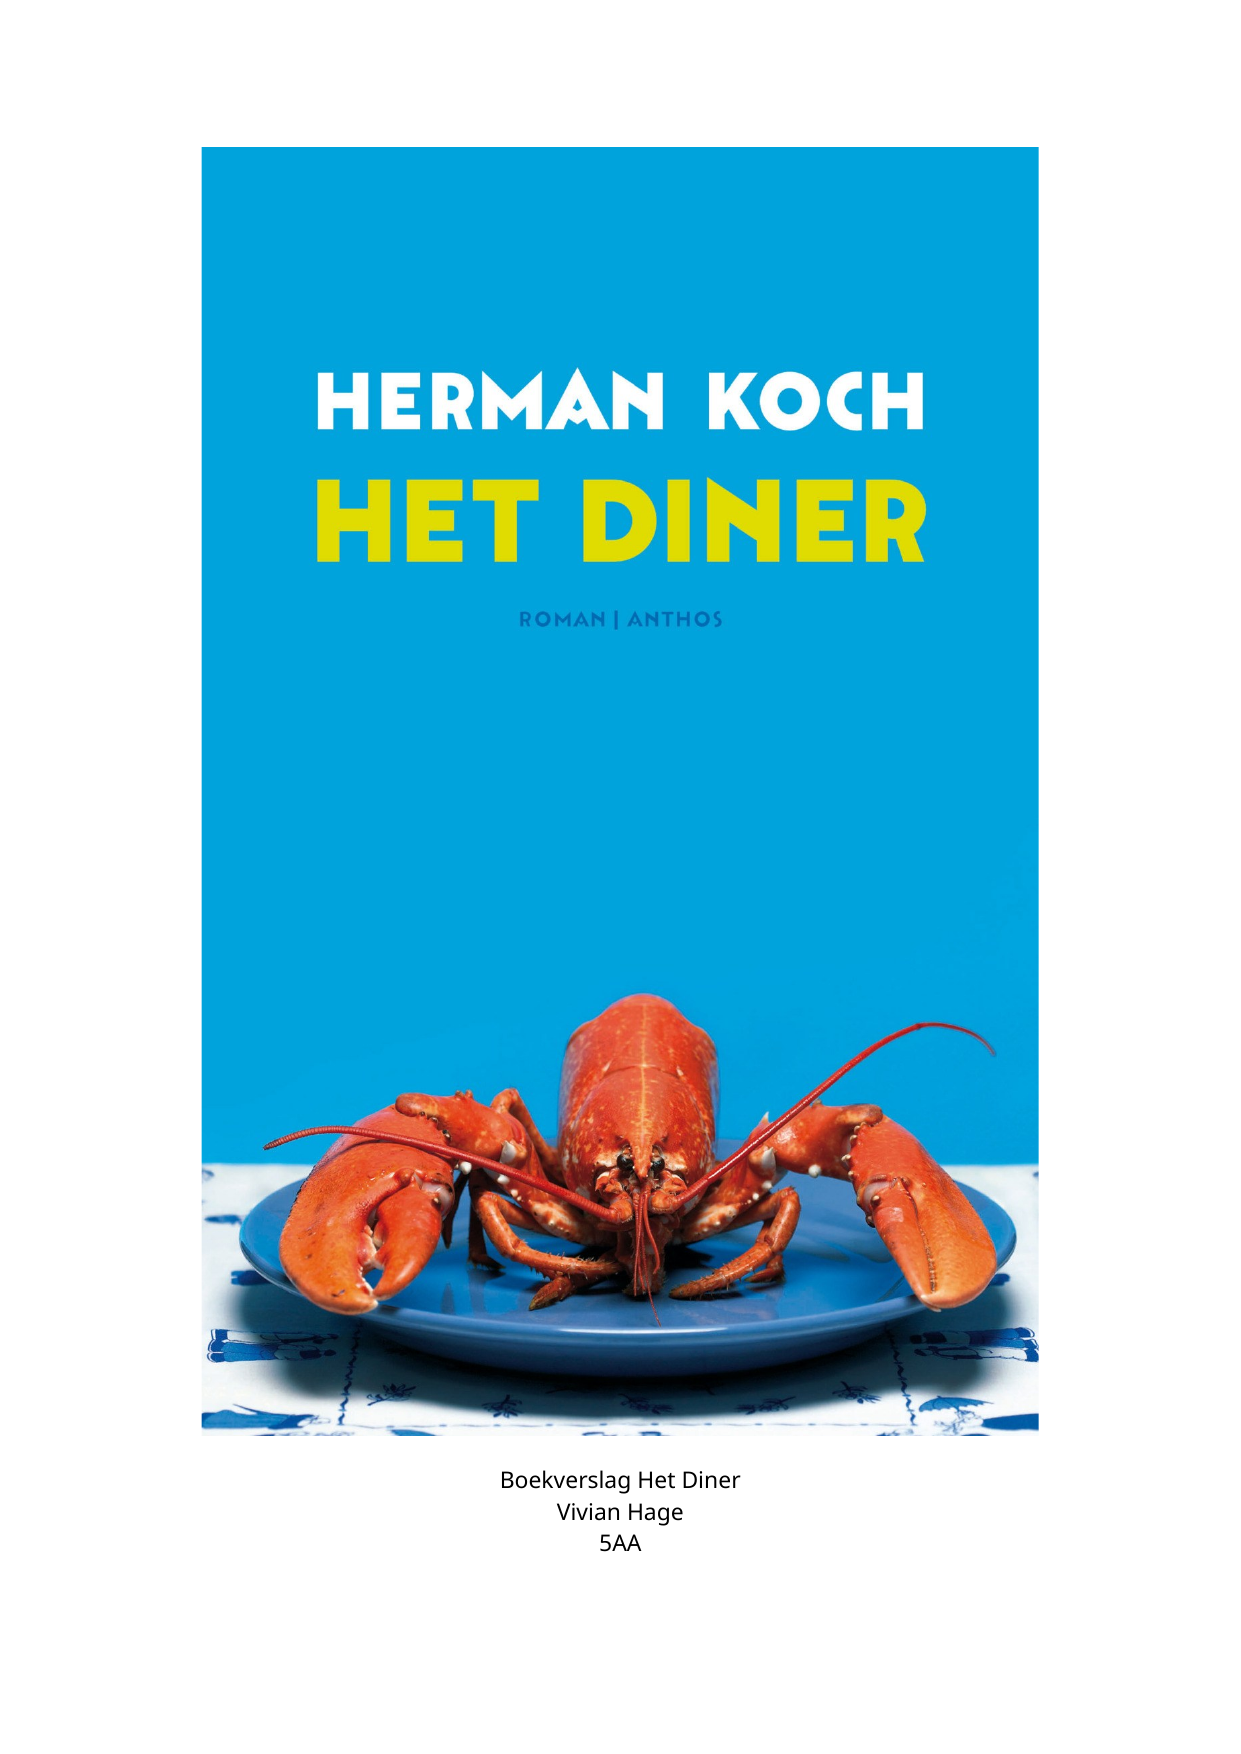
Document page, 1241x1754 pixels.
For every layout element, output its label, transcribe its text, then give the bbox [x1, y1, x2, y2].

picture [318, 373, 368, 429]
text Boekverslag Het Diner [148, 1464, 1093, 1496]
picture [707, 478, 780, 562]
picture [872, 373, 923, 429]
picture [583, 479, 656, 562]
picture [432, 373, 474, 429]
text Vivian Hage [148, 1496, 1093, 1527]
picture [317, 479, 390, 562]
picture [796, 479, 853, 562]
picture [613, 371, 663, 429]
picture [709, 373, 759, 429]
picture [473, 479, 539, 562]
picture [668, 479, 690, 562]
picture [407, 479, 463, 562]
picture [760, 372, 820, 430]
text 5AA [148, 1527, 1093, 1558]
picture [866, 479, 926, 562]
picture [201, 993, 1039, 1436]
picture [482, 371, 542, 429]
picture [546, 368, 609, 429]
picture [382, 373, 420, 429]
picture [827, 372, 862, 430]
